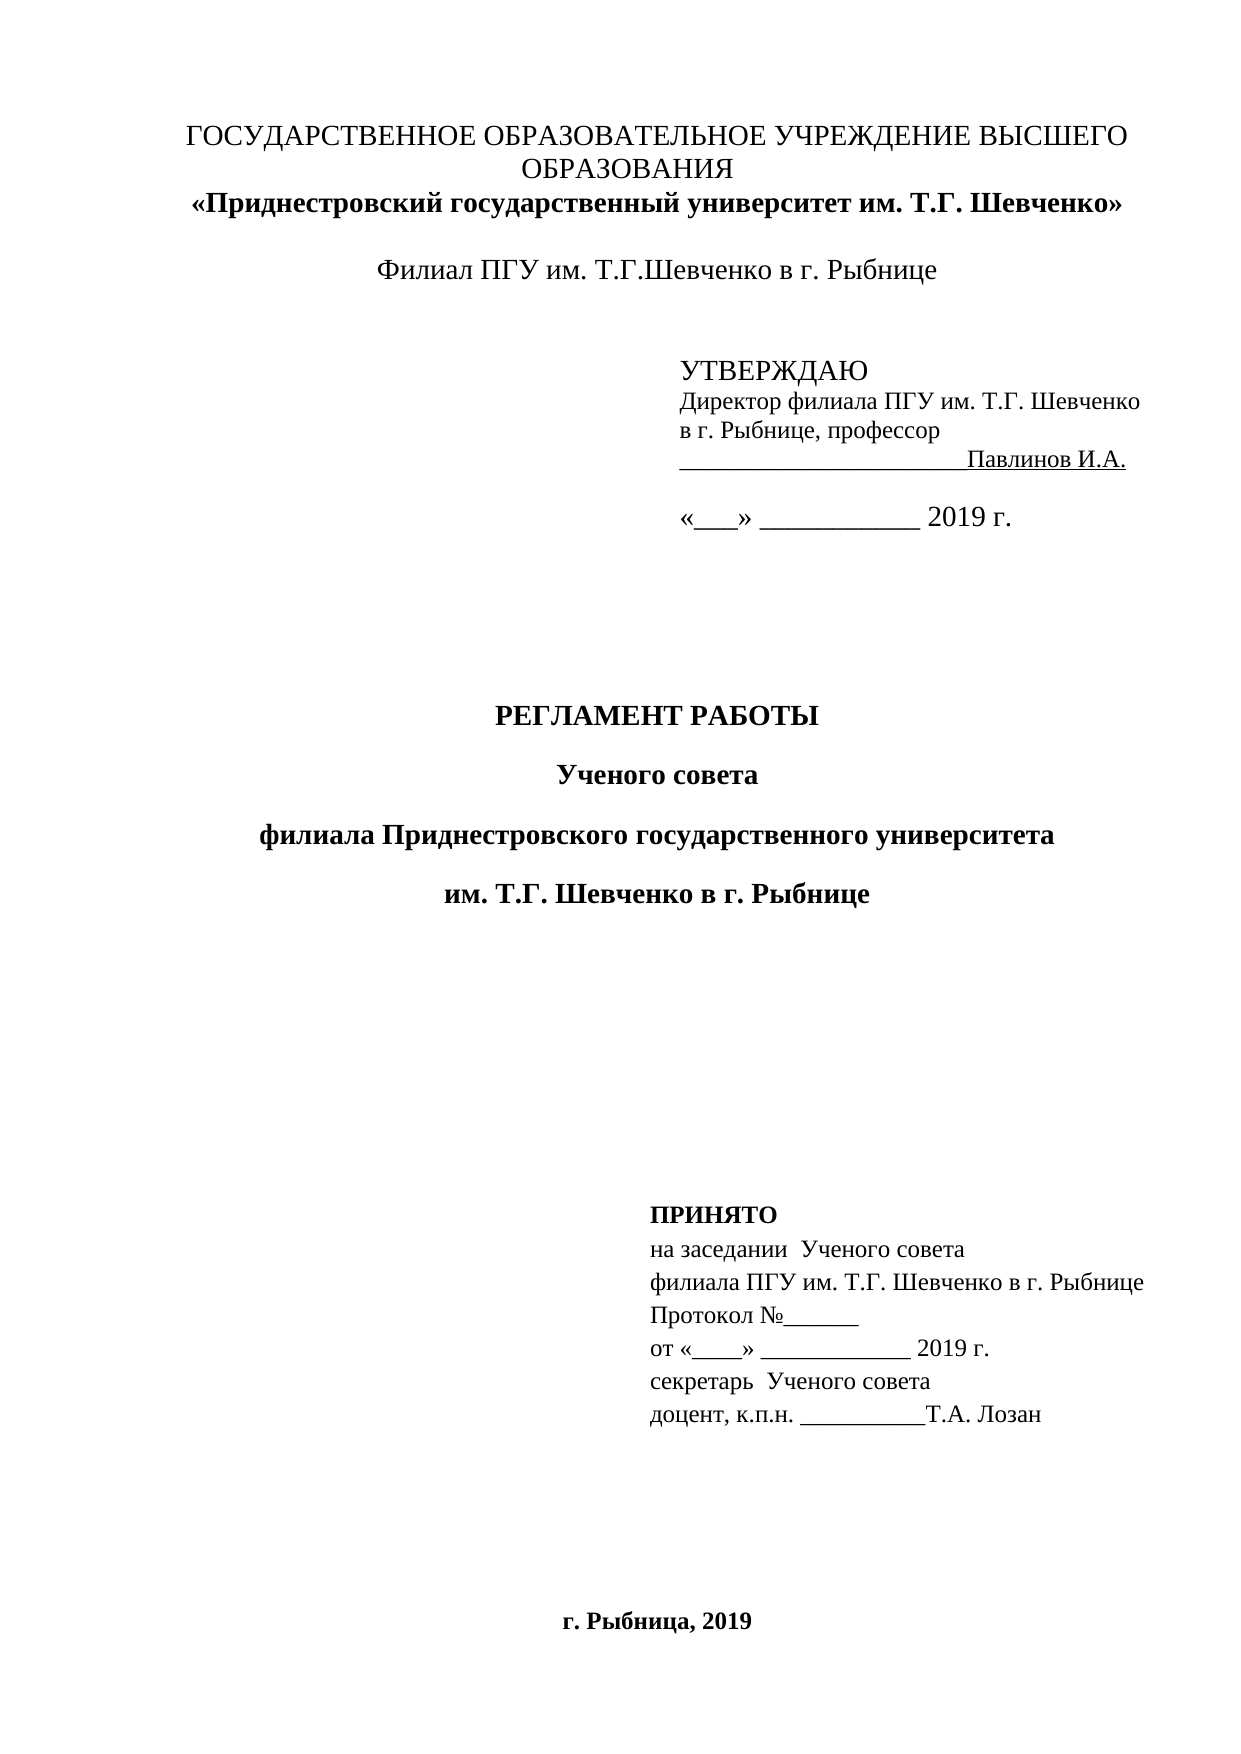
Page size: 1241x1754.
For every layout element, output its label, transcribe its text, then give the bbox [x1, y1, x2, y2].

text Протокол №______ [103, 1300, 1152, 1328]
text Директор филиала ПГУ им. Т.Г. Шевченко [103, 386, 1152, 415]
text «___» ___________ 2019 г. [103, 499, 1152, 533]
text РЕГЛАМЕНТ РАБОТЫ [103, 698, 1152, 732]
text секретарь Ученого совета [103, 1366, 1152, 1394]
text на заседании Ученого совета [103, 1234, 1152, 1262]
text филиала Приднестровского государственного университета [103, 817, 1152, 850]
text им. Т.Г. Шевченко в г. Рыбнице [103, 876, 1152, 910]
text в г. Рыбнице, профессор [103, 415, 1152, 444]
text ПРИНЯТО [103, 1201, 1152, 1229]
text Филиал ПГУ им. Т.Г.Шевченко в г. Рыбнице [103, 252, 1152, 286]
text «Приднестровский государственный университет им. Т.Г. Шевченко» [103, 185, 1152, 219]
text филиала ПГУ им. Т.Г. Шевченко в г. Рыбнице [103, 1267, 1152, 1295]
text УТВЕРЖДАЮ [103, 353, 1152, 386]
text от «____» ____________ 2019 г. [103, 1333, 1152, 1361]
text _______________________Павлинов И.А. [103, 444, 1152, 473]
text доцент, к.п.н. __________Т.А. Лозан [103, 1399, 1152, 1427]
text Ученого совета [103, 757, 1152, 791]
text г. Рыбница, 2019 [103, 1606, 1152, 1635]
text ГОСУДАРСТВЕННОЕ ОБРАЗОВАТЕЛЬНОЕ УЧРЕЖДЕНИЕ ВЫСШЕГО ОБРАЗОВАНИЯ [103, 118, 1152, 185]
